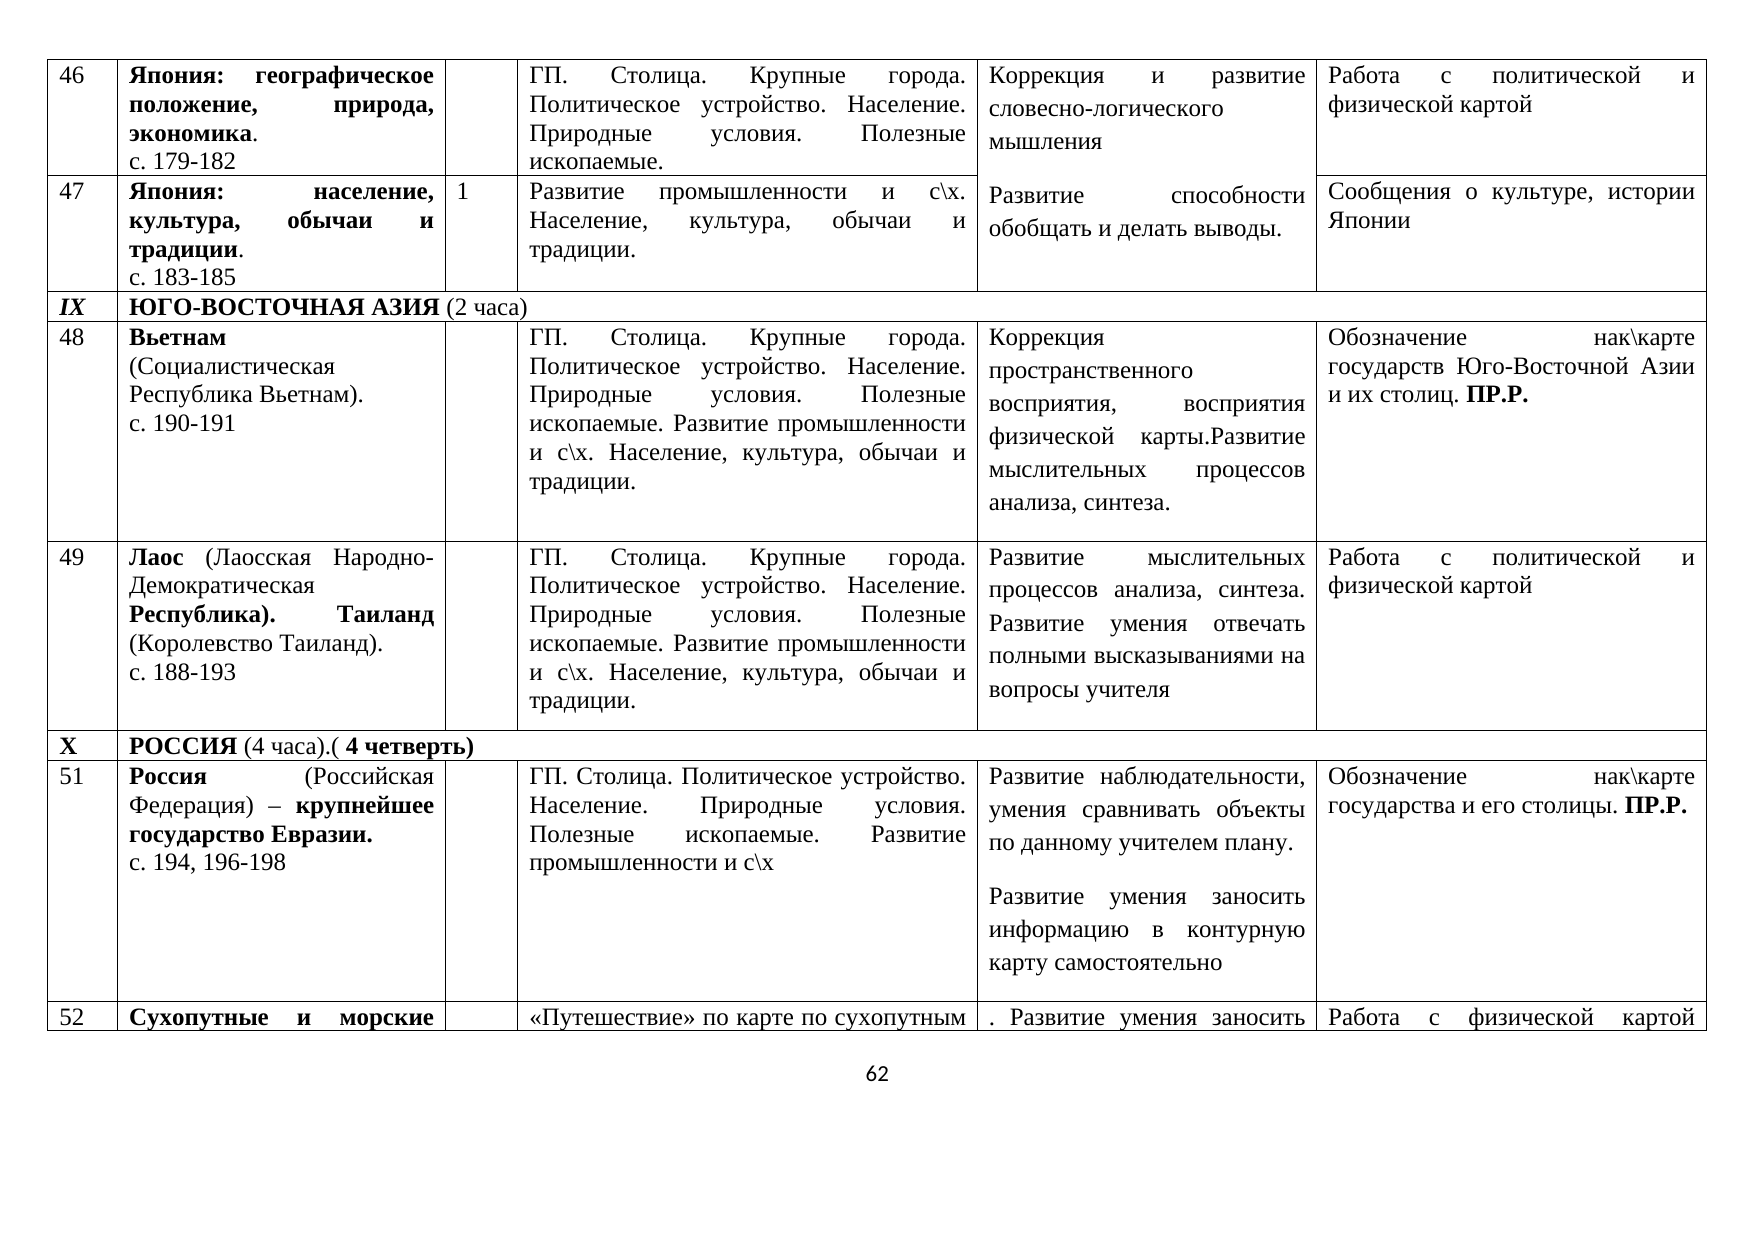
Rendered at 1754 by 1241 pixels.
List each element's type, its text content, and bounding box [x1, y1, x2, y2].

table_cell Развитие наблюдательности, умения сравнивать объекты по данному учителем плану. Развитие умения заносить информацию в контурную карту самостоятельно [978, 761, 1316, 1001]
table_cell Сообщения о культуре, истории Японии [1317, 176, 1706, 291]
table_cell Коррекция и развитие словесно-логического мышления Развитие способности обобщать и делать выводы. [978, 60, 1316, 291]
table_cell Развитие промышленности и с\х. Население, культура, обычаи и традиции. [518, 176, 977, 291]
table_cell 52 [48, 1002, 117, 1030]
table_cell Обозначение нак\карте государств Юго-Восточной Азии и их столиц. ПР.Р. [1317, 322, 1706, 541]
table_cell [518, 1002, 977, 1030]
table_cell [446, 60, 517, 175]
table_cell [446, 322, 517, 541]
table_cell Развитие мыслительных процессов анализа, синтеза. Развитие умения отвечать полными высказываниями на вопросы учителя [978, 542, 1316, 730]
table_cell ГП. Столица. Политическое устройство. Население. Природные условия. Полезные ископаемые. Развитие промышленности и с\х [518, 761, 977, 1001]
table_cell 46 [48, 60, 117, 175]
table_cell Россия (Российская Федерация) – крупнейшее государство Евразии. с. 194, 196-198 [118, 761, 445, 1001]
table_cell 49 [48, 542, 117, 730]
table_cell РОССИЯ (4 часа).( 4 четверть) [118, 731, 1706, 760]
table_cell Япония: население, культура, обычаи и традиции. с. 183-185 [118, 176, 445, 291]
table_cell 1 [446, 176, 517, 291]
table_cell 51 [48, 761, 117, 1001]
table_cell ГП. Столица. Крупные города. Политическое устройство. Население. Природные условия. Полезные ископаемые. Развитие промышленности и с\х. Население, культура, обычаи и традиции. [518, 542, 977, 730]
table_cell Коррекция пространственного восприятия, восприятия физической карты.Развитие мыслительных процессов анализа, синтеза. [978, 322, 1316, 541]
table_cell [446, 1002, 517, 1030]
table_cell [446, 761, 517, 1001]
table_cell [1317, 1002, 1706, 1030]
table_cell Япония: географическое положение, природа, экономика. с. 179-182 [118, 60, 445, 175]
table_cell ГП. Столица. Крупные города. Политическое устройство. Население. Природные условия. Полезные ископаемые. Развитие промышленности и с\х. Население, культура, обычаи и традиции. [518, 322, 977, 541]
table_cell X [48, 731, 117, 760]
table_cell Работа с политической и физической картой [1317, 542, 1706, 730]
table_cell Обозначение нак\карте государства и его столицы. ПР.Р. [1317, 761, 1706, 1001]
table_cell IX [48, 292, 117, 321]
table_cell 47 [48, 176, 117, 291]
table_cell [1317, 60, 1706, 175]
table_cell ГП. Столица. Крупные города. Политическое устройство. Население. Природные условия. Полезные ископаемые. [518, 60, 977, 175]
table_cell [978, 1002, 1316, 1030]
table_cell [446, 542, 517, 730]
table_cell Лаос (Лаосская Народно-Демократическая Республика). Таиланд (Королевство Таиланд). с. 188-193 [118, 542, 445, 730]
table_cell 48 [48, 322, 117, 541]
table_cell ЮГО-ВОСТОЧНАЯ АЗИЯ (2 часа) [118, 292, 1706, 321]
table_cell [118, 1002, 445, 1030]
table_cell Вьетнам (Социалистическая Республика Вьетнам). с. 190-191 [118, 322, 445, 541]
